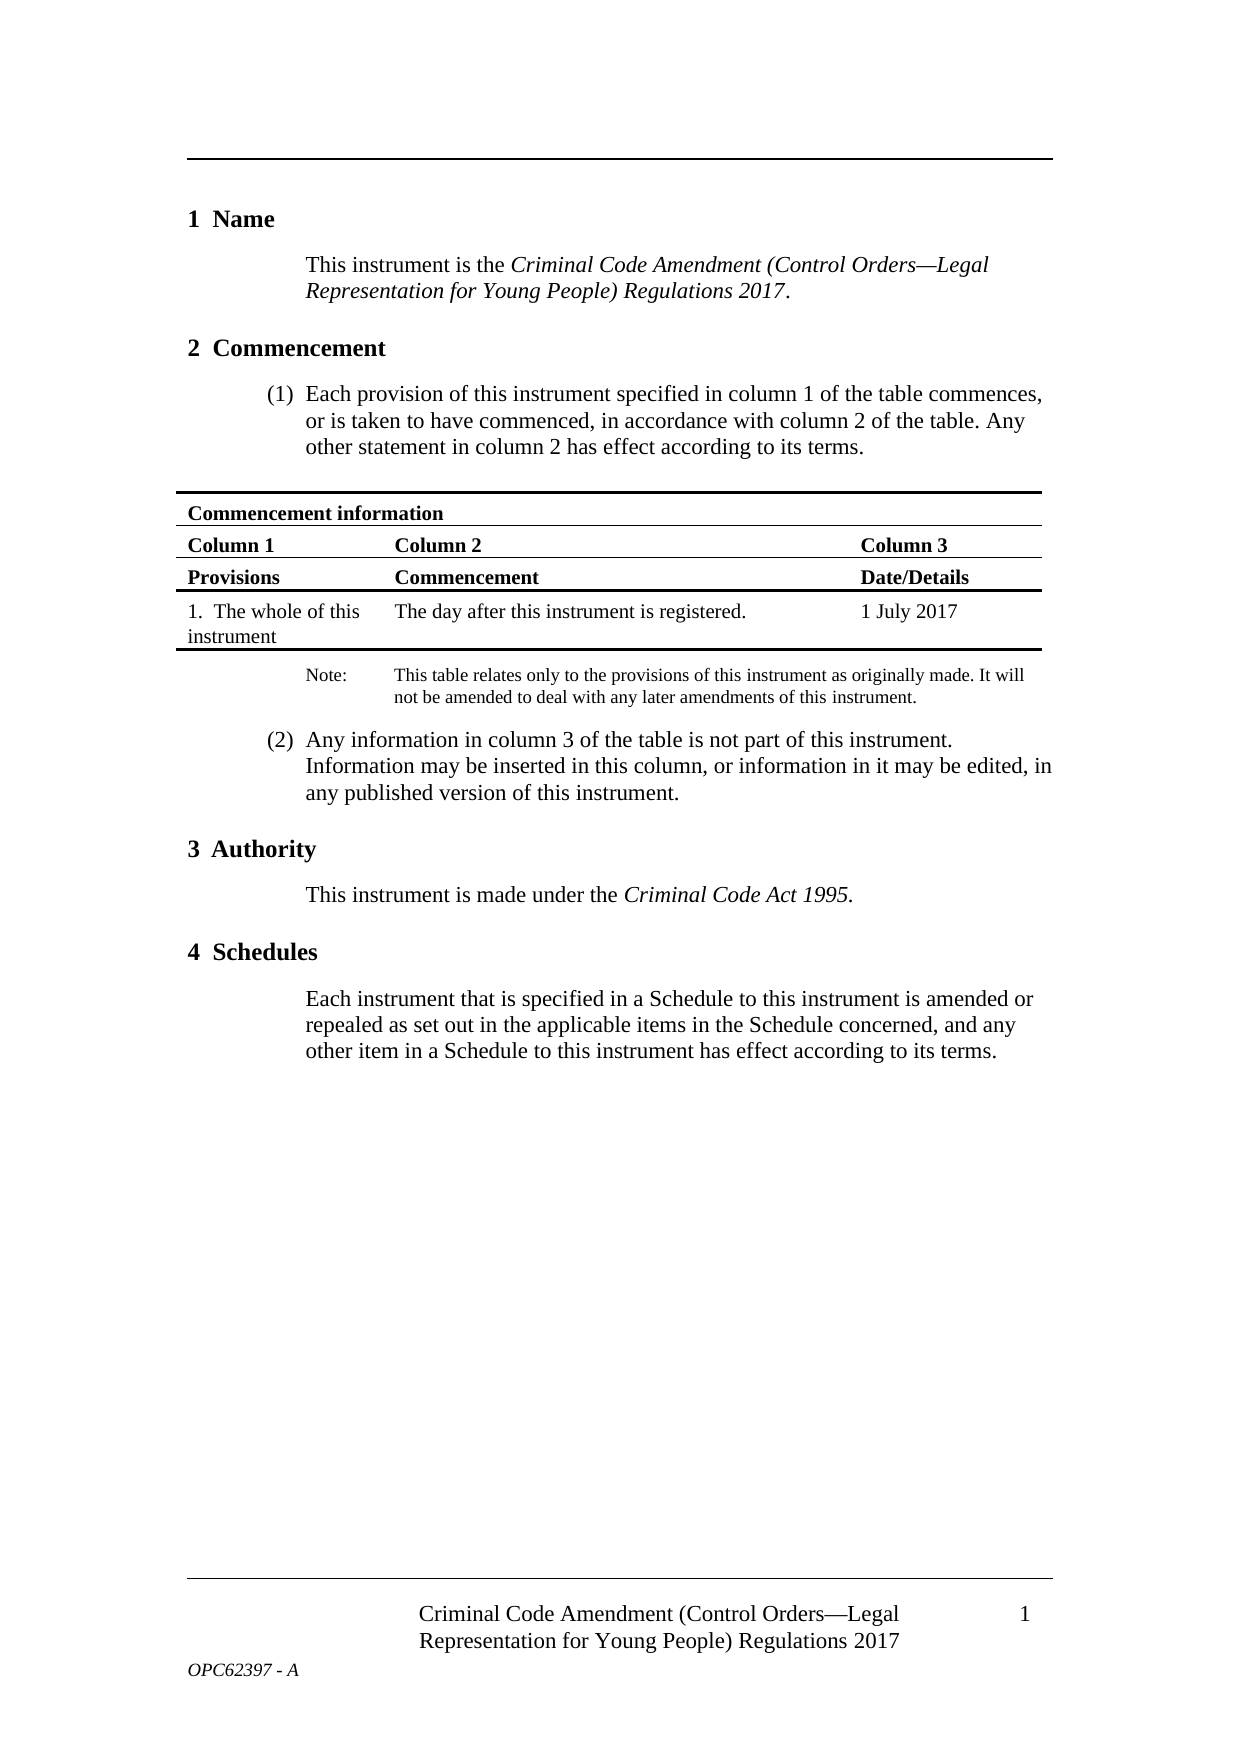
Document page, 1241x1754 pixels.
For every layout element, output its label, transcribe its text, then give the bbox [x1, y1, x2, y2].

text Each instrument that is specified in a Schedule to this instrument is amended or repealed as set out in the applicable items in the Schedule concerned, and any other item in a Schedule to this instrument has effect according to its terms. [187, 984, 1053, 1064]
table_header Commencement information [176, 494, 1042, 525]
table_cell 1. The whole of this instrument [176, 592, 383, 648]
text 1 Name [187, 204, 1053, 232]
table_cell Provisions [176, 558, 383, 589]
text (2) Any information in column 3 of the table is not part of this instrument. Information may be inserted in this column, or information in it may be edited, in any published version of this instrument. [187, 726, 1053, 805]
text Note: This table relates only to the provisions of this instrument as originally made. It will not be amended to deal with any later amendments of this instrument. [305, 664, 1053, 707]
table_cell The day after this instrument is registered. [383, 592, 849, 648]
text 2 Commencement [187, 333, 1053, 362]
text This instrument is the Criminal Code Amendment (Control Orders—Legal Representation for Young People) Regulations 2017. [187, 251, 1053, 304]
text (1) Each provision of this instrument specified in column 1 of the table commences, or is taken to have commenced, in accordance with column 2 of the table. Any other statement in column 2 has effect according to its terms. [187, 381, 1053, 459]
table_cell 1 July 2017 [849, 592, 1042, 648]
table_cell Column 1 [176, 526, 383, 557]
text 3 Authority [187, 834, 1053, 863]
table_cell Column 3 [849, 526, 1042, 557]
text 4 Schedules [187, 937, 1053, 966]
table_cell Column 2 [383, 526, 849, 557]
table_cell Date/Details [849, 558, 1042, 589]
text This instrument is made under the Criminal Code Act 1995. [187, 882, 1053, 908]
table_cell Commencement [383, 558, 849, 589]
